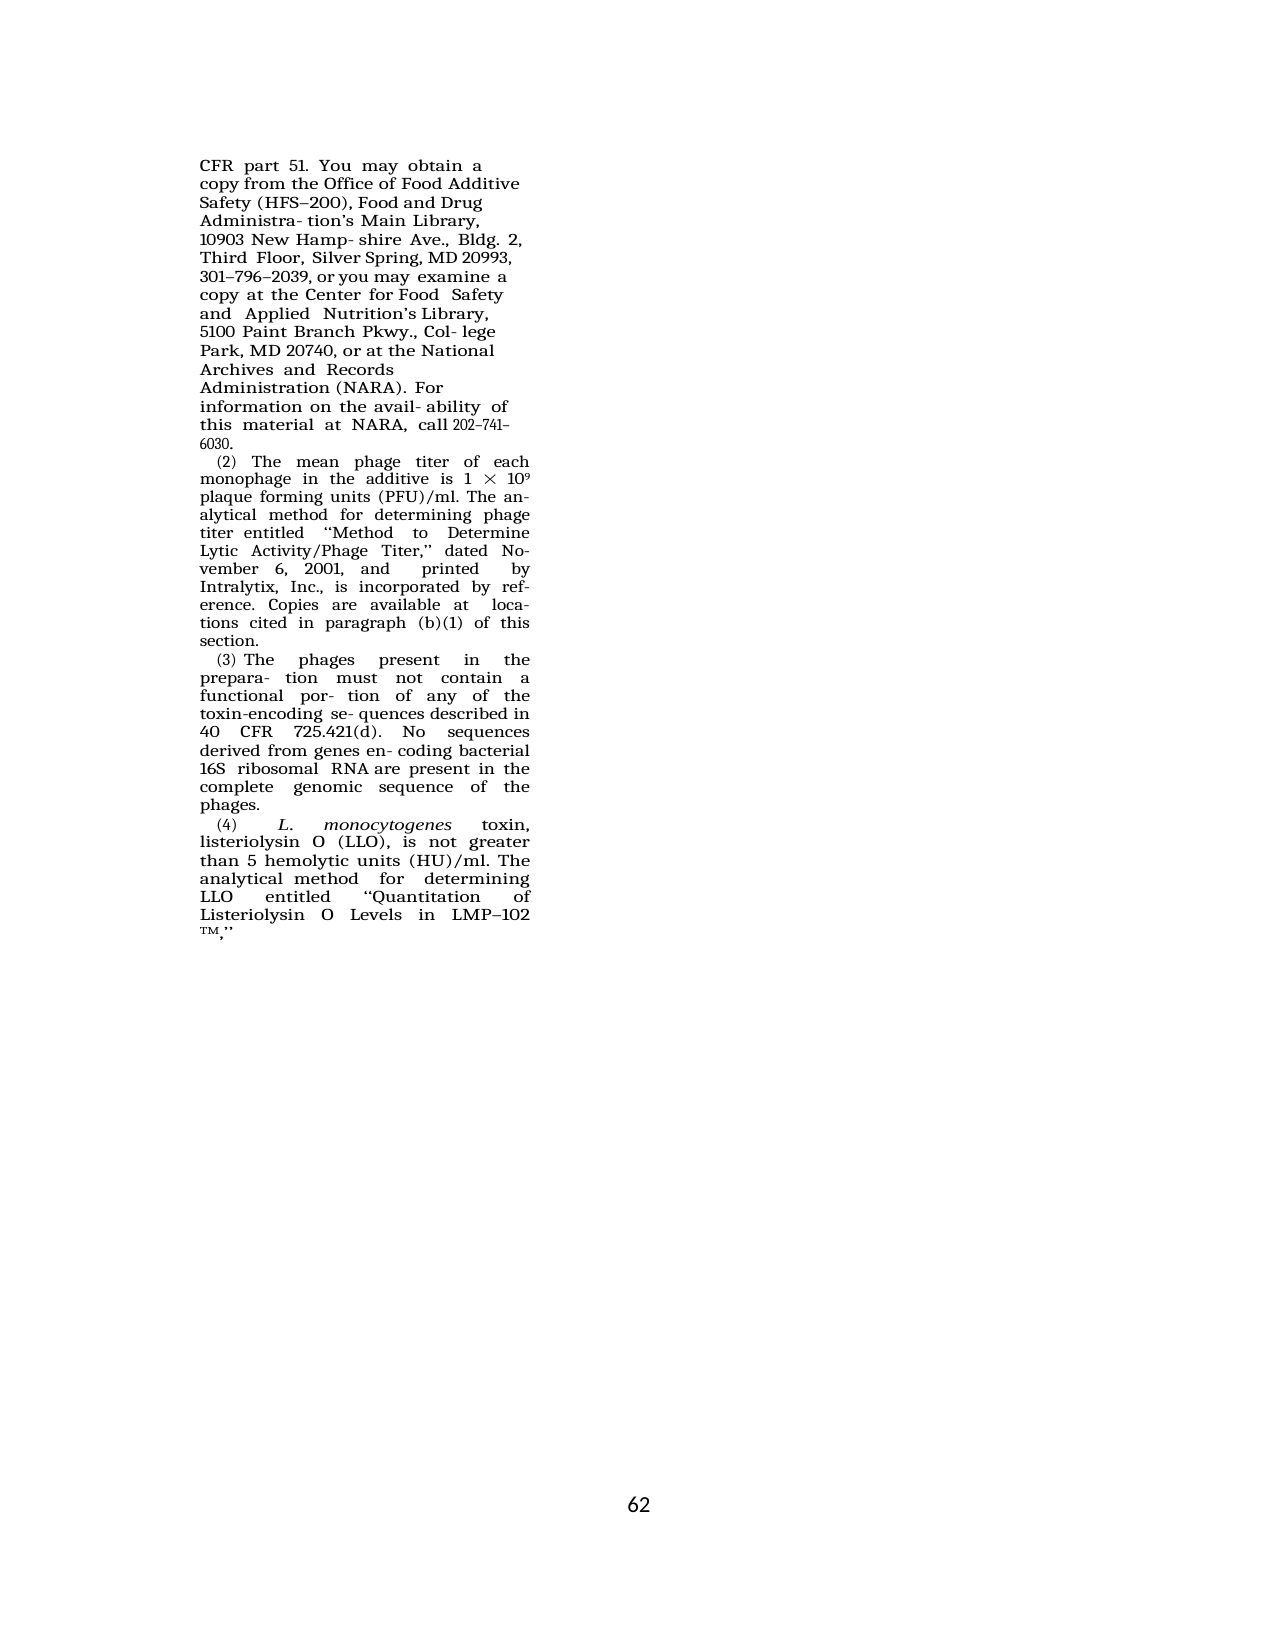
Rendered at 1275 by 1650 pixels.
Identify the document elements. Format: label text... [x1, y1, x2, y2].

list The mean phage titer of each monophage in the additive is 1 109 plaque forming units (PFU)/ml. The an- alytical method for determining phage titer entitled ‘‘Method to Determine Lytic Activity/Phage Titer,’’ dated No- vember 6, 2001, and printed by Intralytix, Inc., is incorporated by ref- erence. Copies are available at loca- tions cited in paragraph (b)(1) of this section. [199, 453, 530, 651]
text CFR part 51. You may obtain a copy from the Office of Food Additive Safety (HFS–200), Food and Drug Administra- tion’s Main Library, 10903 New Hamp- shire Ave., Bldg. 2, Third Floor, Silver Spring, MD 20993, 301–796–2039, or you may examine a copy at the Center for Food Safety and Applied Nutrition’s Library, 5100 Paint Branch Pkwy., Col- lege Park, MD 20740, or at the National Archives and Records Administration (NARA). For information on the avail- ability of this material at NARA, call 202–741–6030. [199, 156, 530, 453]
list L. monocytogenes toxin, listeriolysin O (LLO), is not greater than 5 hemolytic units (HU)/ml. The analytical method for determining LLO entitled ‘‘Quantitation of Listeriolysin O Levels in LMP–102 TM,’’ [199, 815, 530, 943]
list The phages present in the prepara- tion must not contain a functional por- tion of any of the toxin-encoding se- quences described in 40 CFR 725.421(d). No sequences derived from genes en- coding bacterial 16S ribosomal RNA are present in the complete genomic sequence of the phages. [199, 651, 530, 815]
